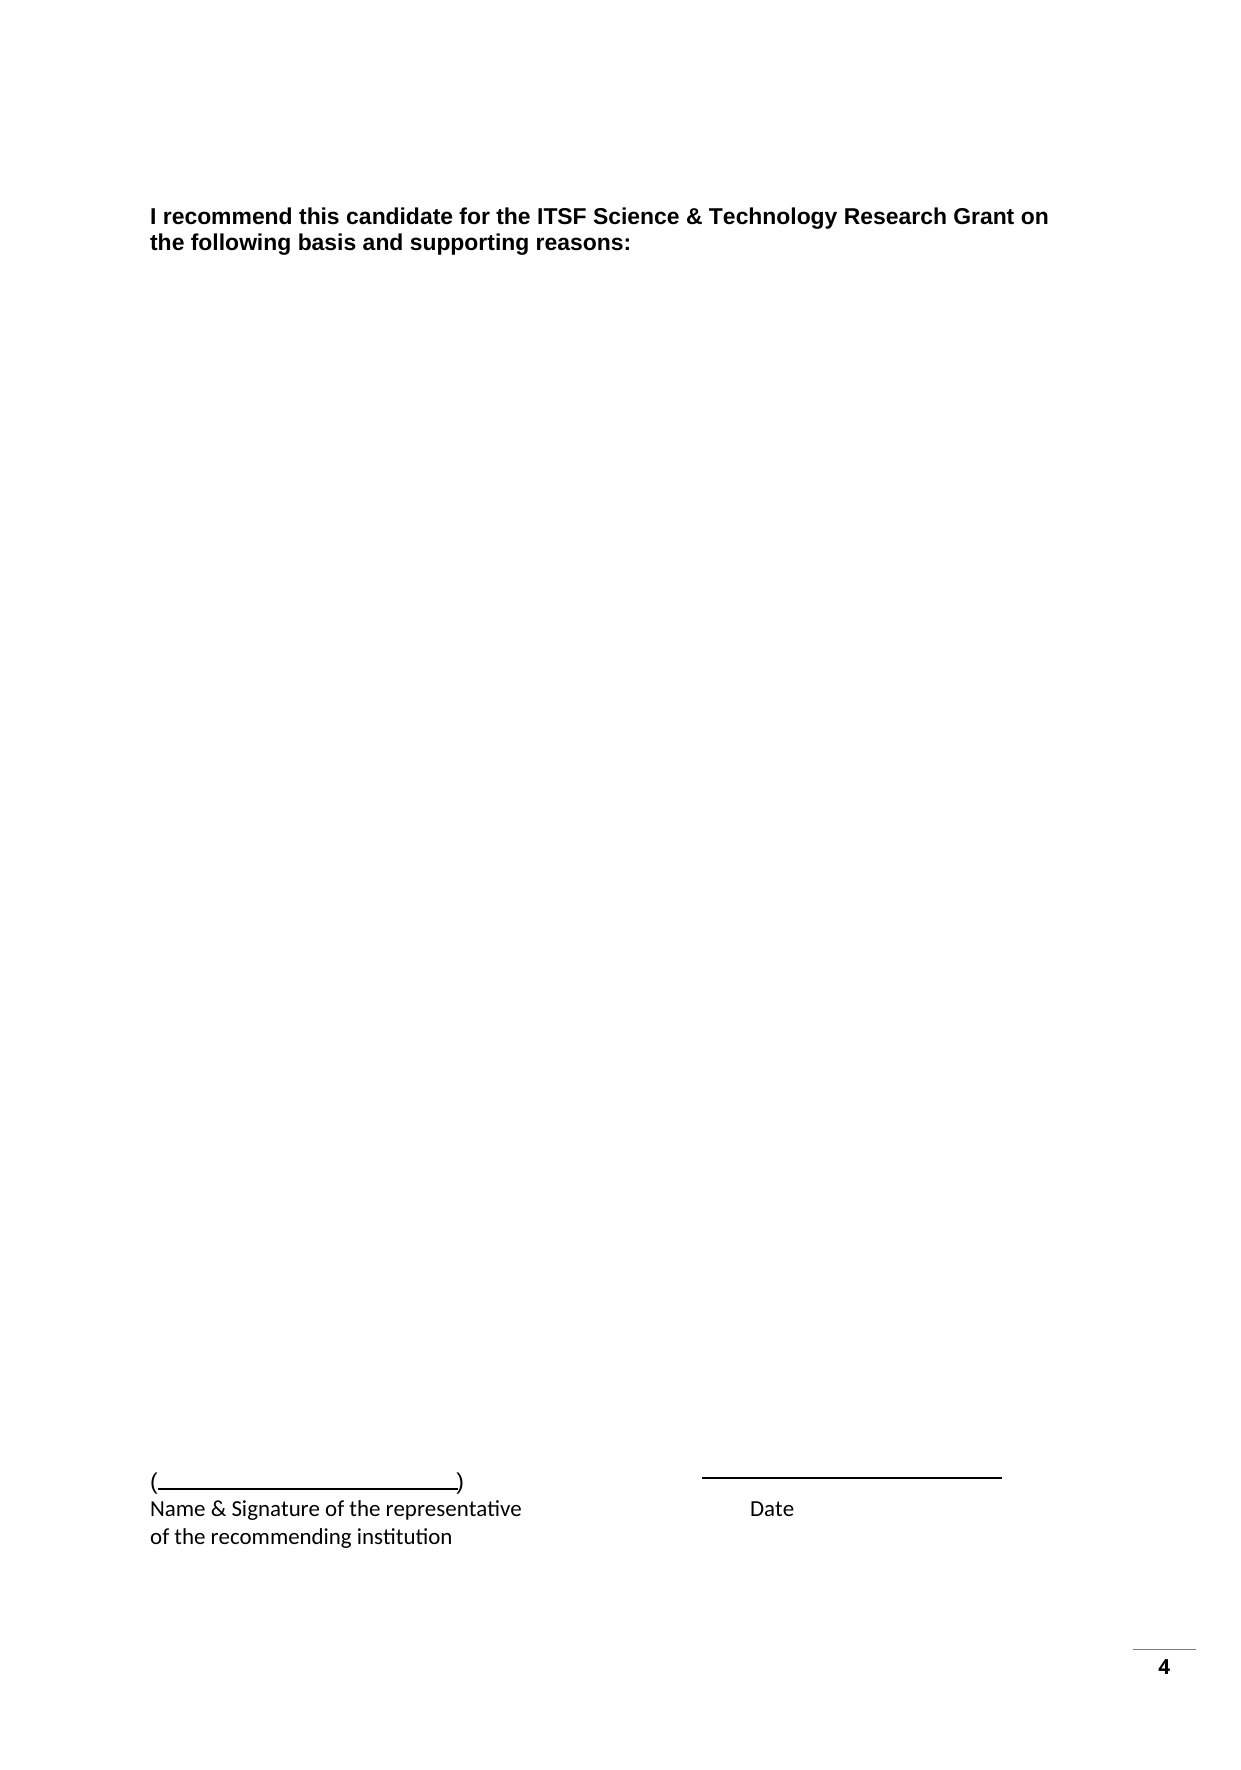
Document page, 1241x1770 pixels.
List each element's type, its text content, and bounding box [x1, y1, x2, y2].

text I recommend this candidate for the ITSF Science & Technology Research Grant on the following basis and supporting reasons: [150, 203, 1087, 255]
text of the recommending institution [150, 1522, 1087, 1550]
text ( ) [150, 1468, 1087, 1494]
text Name & Signature of the representative Date [150, 1494, 1087, 1522]
